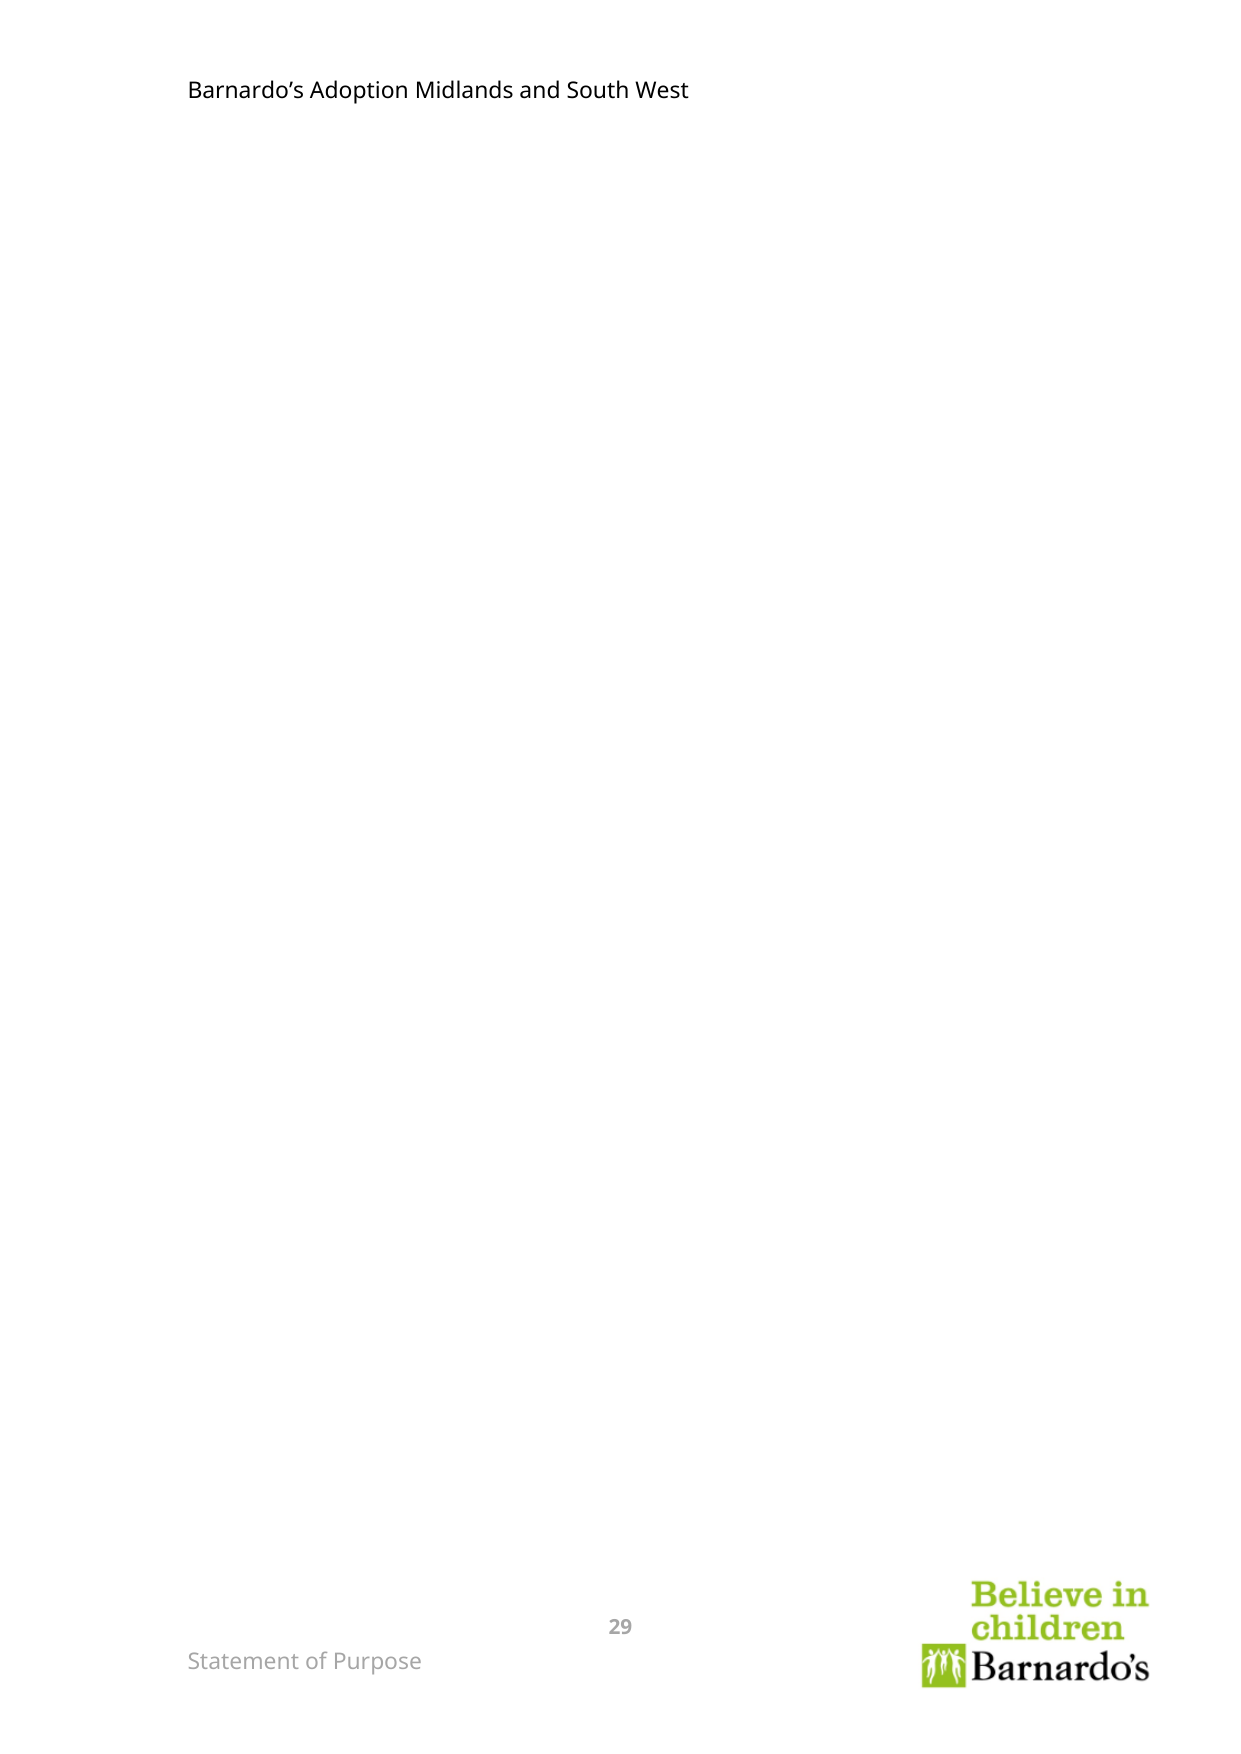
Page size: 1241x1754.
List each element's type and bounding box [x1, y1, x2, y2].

picture [911, 1565, 1159, 1693]
